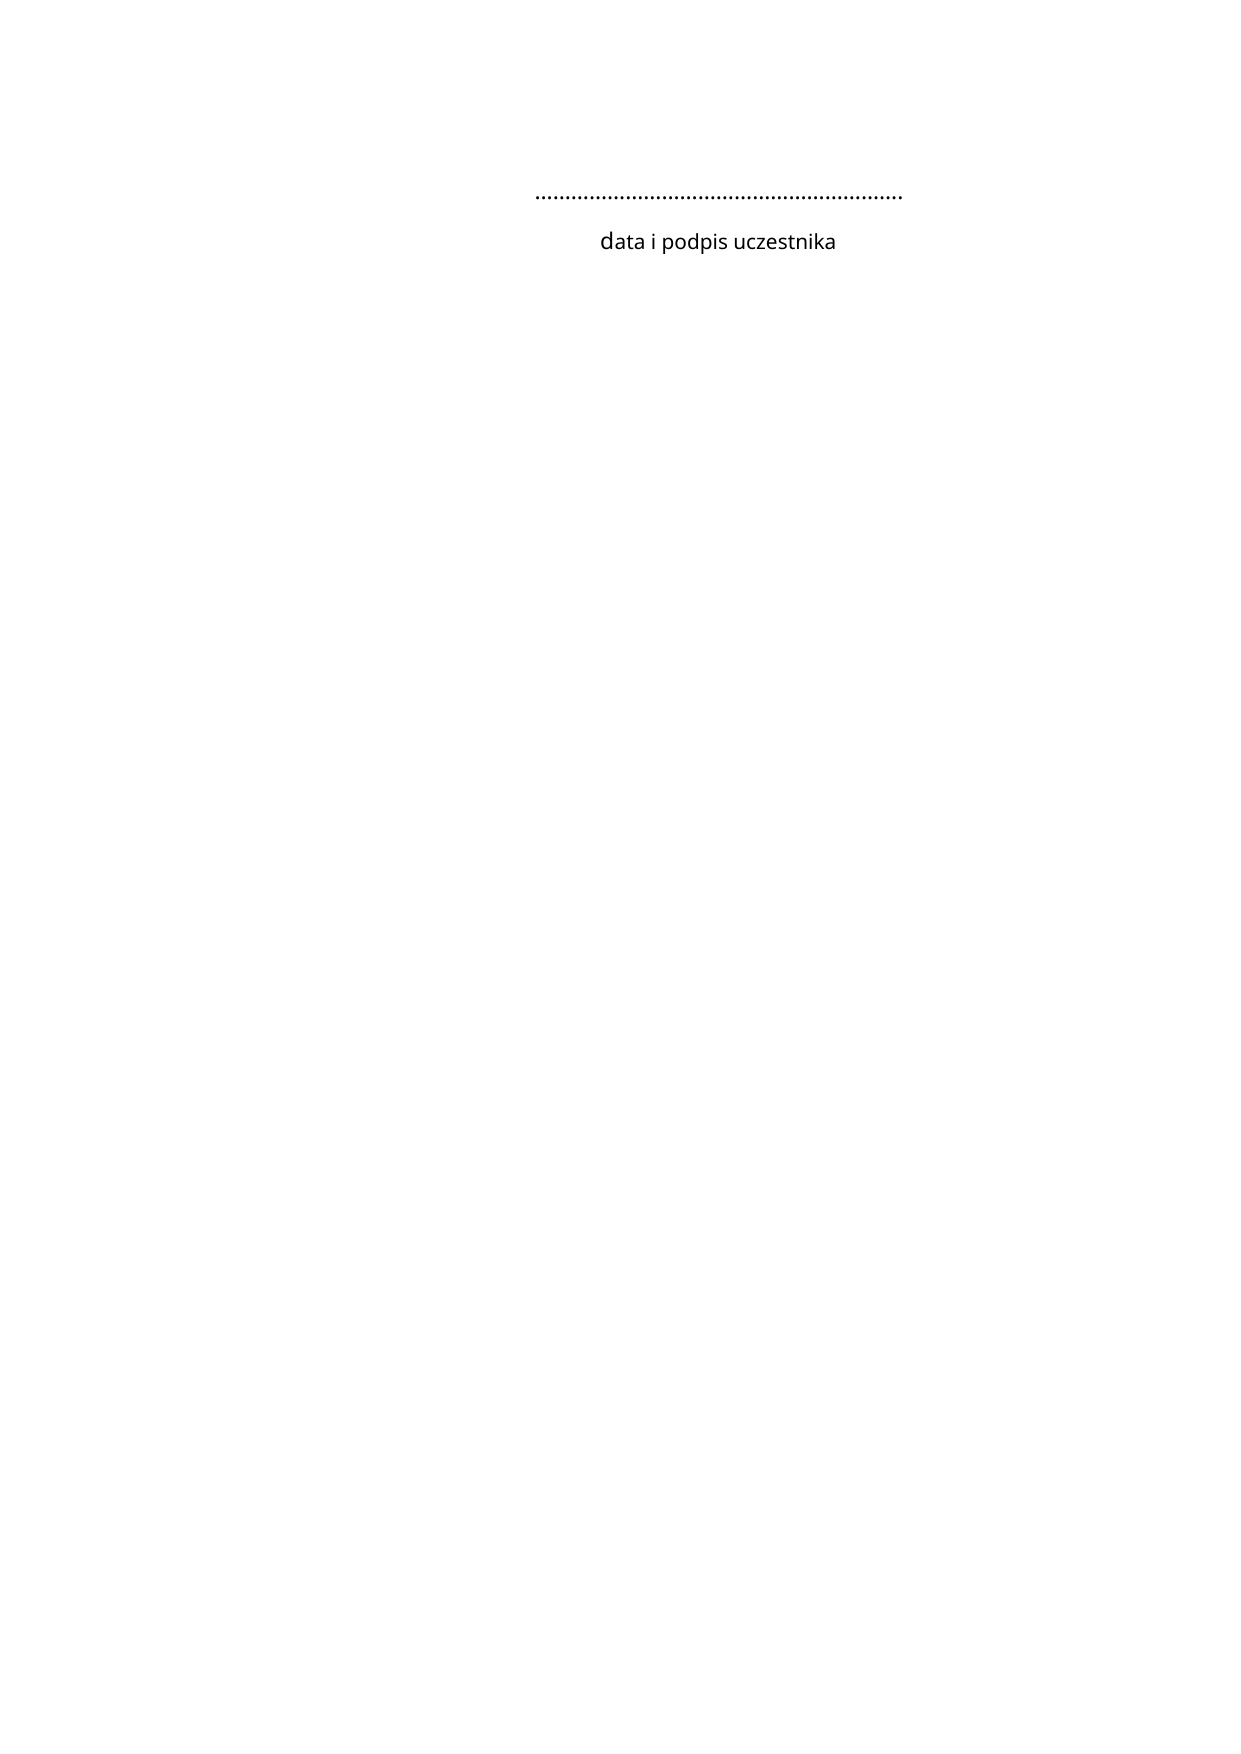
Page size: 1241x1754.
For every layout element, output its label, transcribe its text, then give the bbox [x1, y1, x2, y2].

text data i podpis uczestnika [148, 225, 1093, 256]
text ……………………………………………………. [148, 175, 1093, 206]
